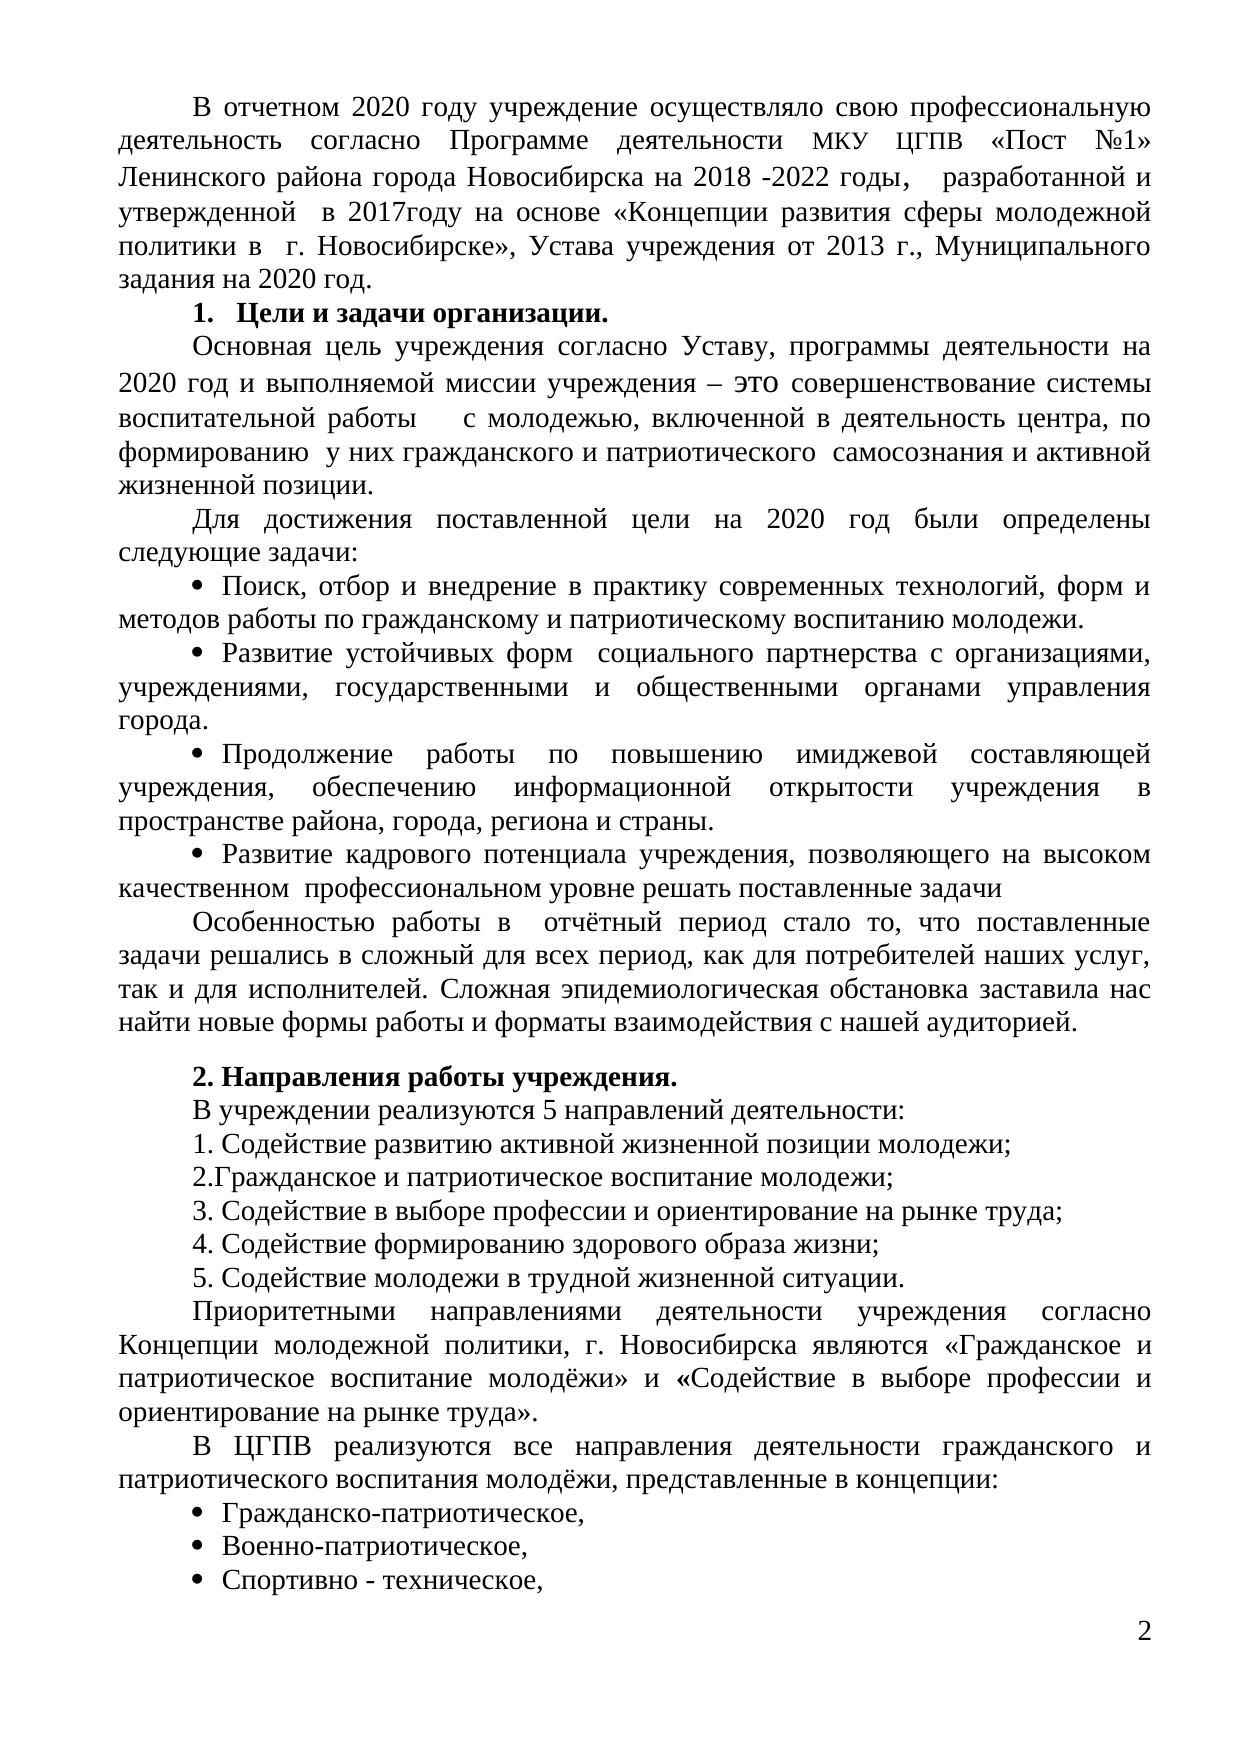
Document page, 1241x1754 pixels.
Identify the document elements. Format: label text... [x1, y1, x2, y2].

text Основная цель учреждения согласно Уставу, программы деятельности на 2020 год и выполняемой миссии учреждения – это совершенствование системы воспитательной работы с молодежью, включенной в деятельность центра, по формированию у них гражданского и патриотического самосознания и активной жизненной позиции. [118, 328, 1152, 501]
text 1. Содействие развитию активной жизненной позиции молодежи; [118, 1126, 1152, 1159]
list Спортивно - техническое, [118, 1562, 1152, 1596]
list Особенностью работы в отчётный период стало то, что поставленные задачи решались в сложный для всех период, как для потребителей наших услуг, так и для исполнителей. Сложная эпидемиологическая обстановка заставила нас найти новые формы работы и форматы взаимодействия с нашей аудиторией. [118, 904, 1152, 1038]
text 4. Содействие формированию здорового образа жизни; [118, 1226, 1152, 1260]
list Цели и задачи организации. [118, 295, 1152, 328]
list Развитие устойчивых форм социального партнерства с организациями, учреждениями, государственными и общественными органами управления города. [118, 635, 1152, 736]
text 2. Направления работы учреждения. [118, 1059, 1152, 1092]
text В отчетном 2020 году учреждение осуществляло свою профессиональную деятельность согласно Программе деятельности МКУ ЦГПВ «Пост №1» Ленинского района города Новосибирска на 2018 -2022 годы, разработанной и утвержденной в 2017году на основе «Концепции развития сферы молодежной политики в г. Новосибирске», Устава учреждения от 2013 г., Муниципального задания на 2020 год. [118, 89, 1152, 295]
text Приоритетными направлениями деятельности учреждения согласно Концепции молодежной политики, г. Новосибирска являются «Гражданское и патриотическое воспитание молодёжи» и «Содействие в выборе профессии и ориентирование на рынке труда». [118, 1293, 1152, 1428]
text 5. Содействие молодежи в трудной жизненной ситуации. [118, 1260, 1152, 1293]
list Гражданско-патриотическое, [118, 1495, 1152, 1528]
list Военно-патриотическое, [118, 1528, 1152, 1562]
text В учреждении реализуются 5 направлений деятельности: [118, 1092, 1152, 1126]
text 3. Содействие в выборе профессии и ориентирование на рынке труда; [118, 1193, 1152, 1226]
list Продолжение работы по повышению имиджевой составляющей учреждения, обеспечению информационной открытости учреждения в пространстве района, города, региона и страны. [118, 736, 1152, 836]
list Поиск, отбор и внедрение в практику современных технологий, форм и методов работы по гражданскому и патриотическому воспитанию молодежи. [118, 568, 1152, 635]
list Развитие кадрового потенциала учреждения, позволяющего на высоком качественном профессиональном уровне решать поставленные задачи [118, 836, 1152, 904]
text В ЦГПВ реализуются все направления деятельности гражданского и патриотического воспитания молодёжи, представленные в концепции: [118, 1428, 1152, 1495]
text 2.Гражданское и патриотическое воспитание молодежи; [118, 1159, 1152, 1193]
text Для достижения поставленной цели на 2020 год были определены следующие задачи: [118, 501, 1152, 568]
